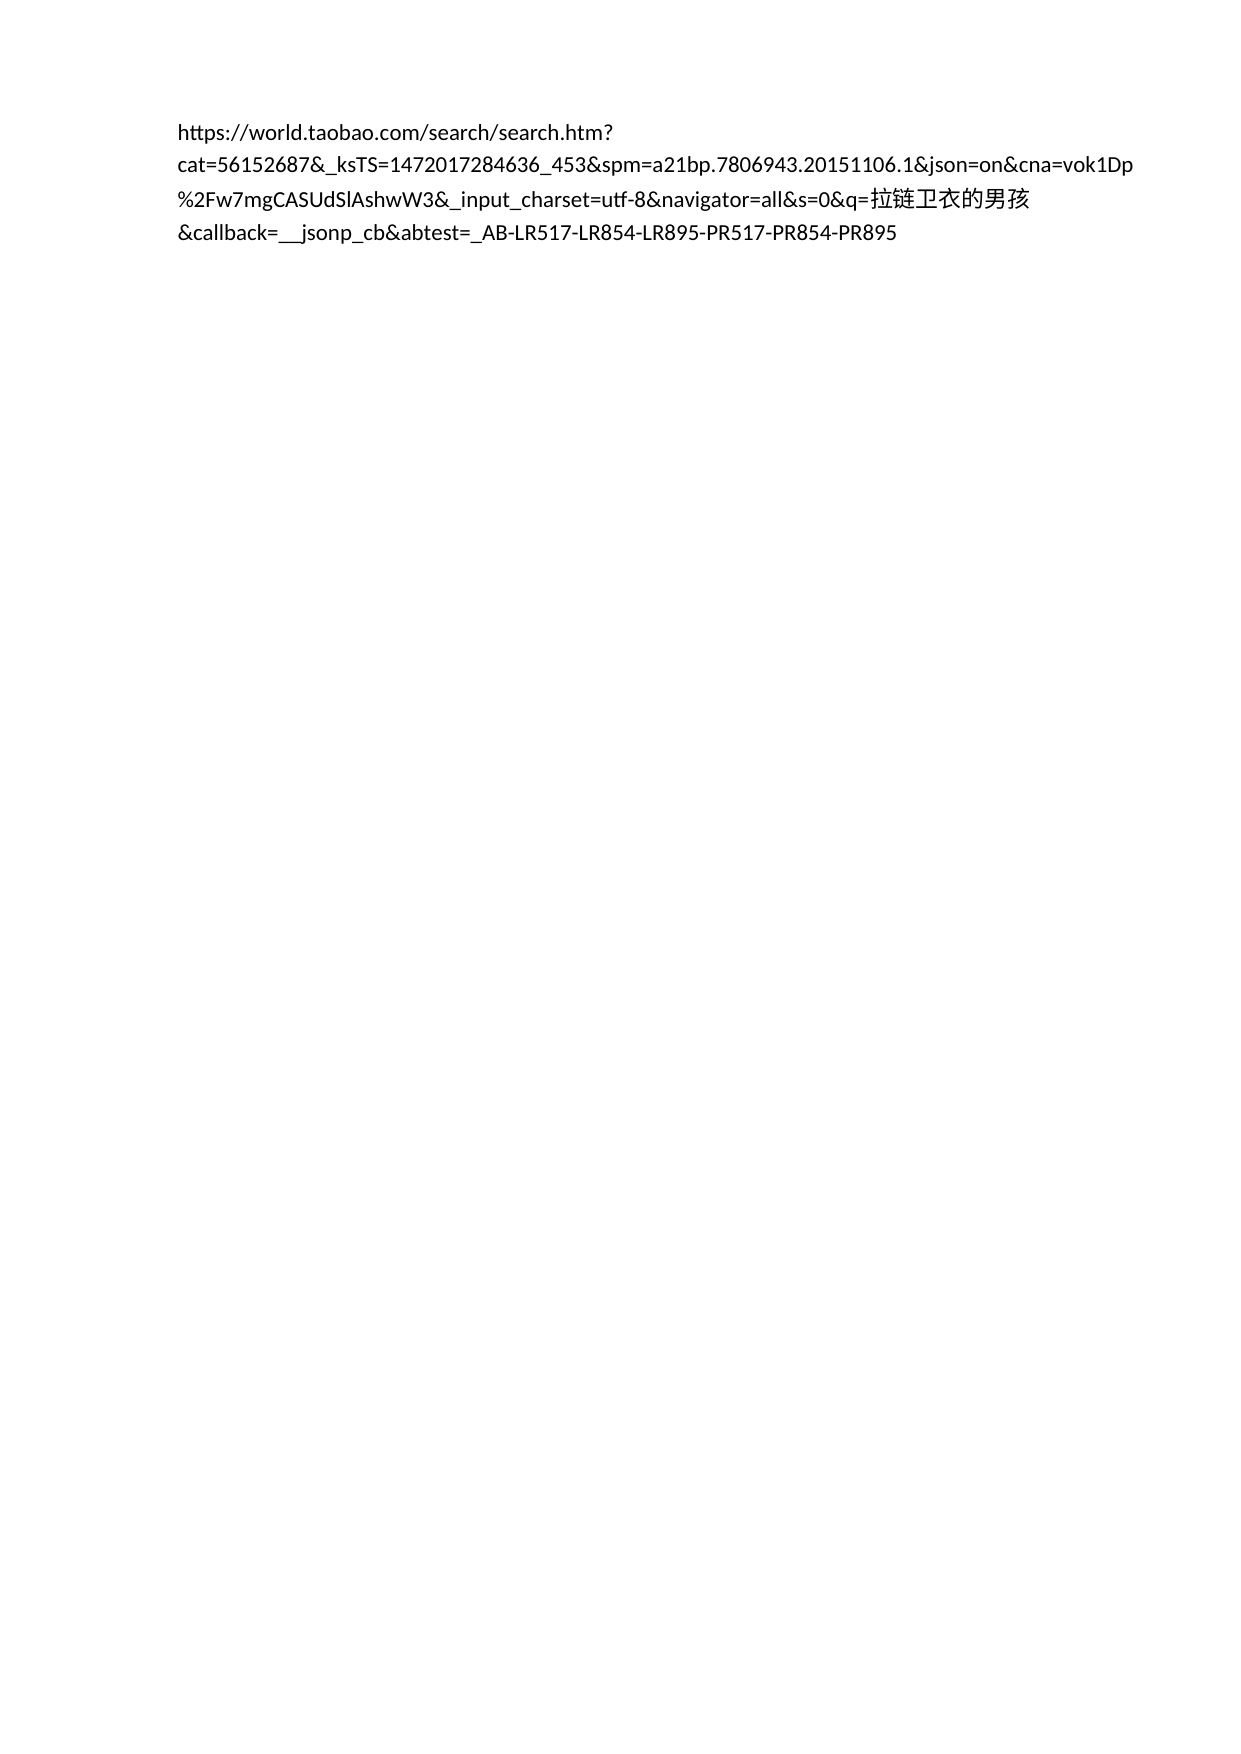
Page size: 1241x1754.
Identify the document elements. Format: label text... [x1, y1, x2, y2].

text https://world.taobao.com/search/search.htm?cat=56152687&_ksTS=1472017284636_453&spm=a21bp.7806943.20151106.1&json=on&cna=vok1Dp%2Fw7mgCASUdSlAshwW3&_input_charset=utf-8&navigator=all&s=0&q=拉链卫衣的男孩&callback=__jsonp_cb&abtest=_AB-LR517-LR854-LR895-PR517-PR854-PR895 [177, 118, 1152, 246]
